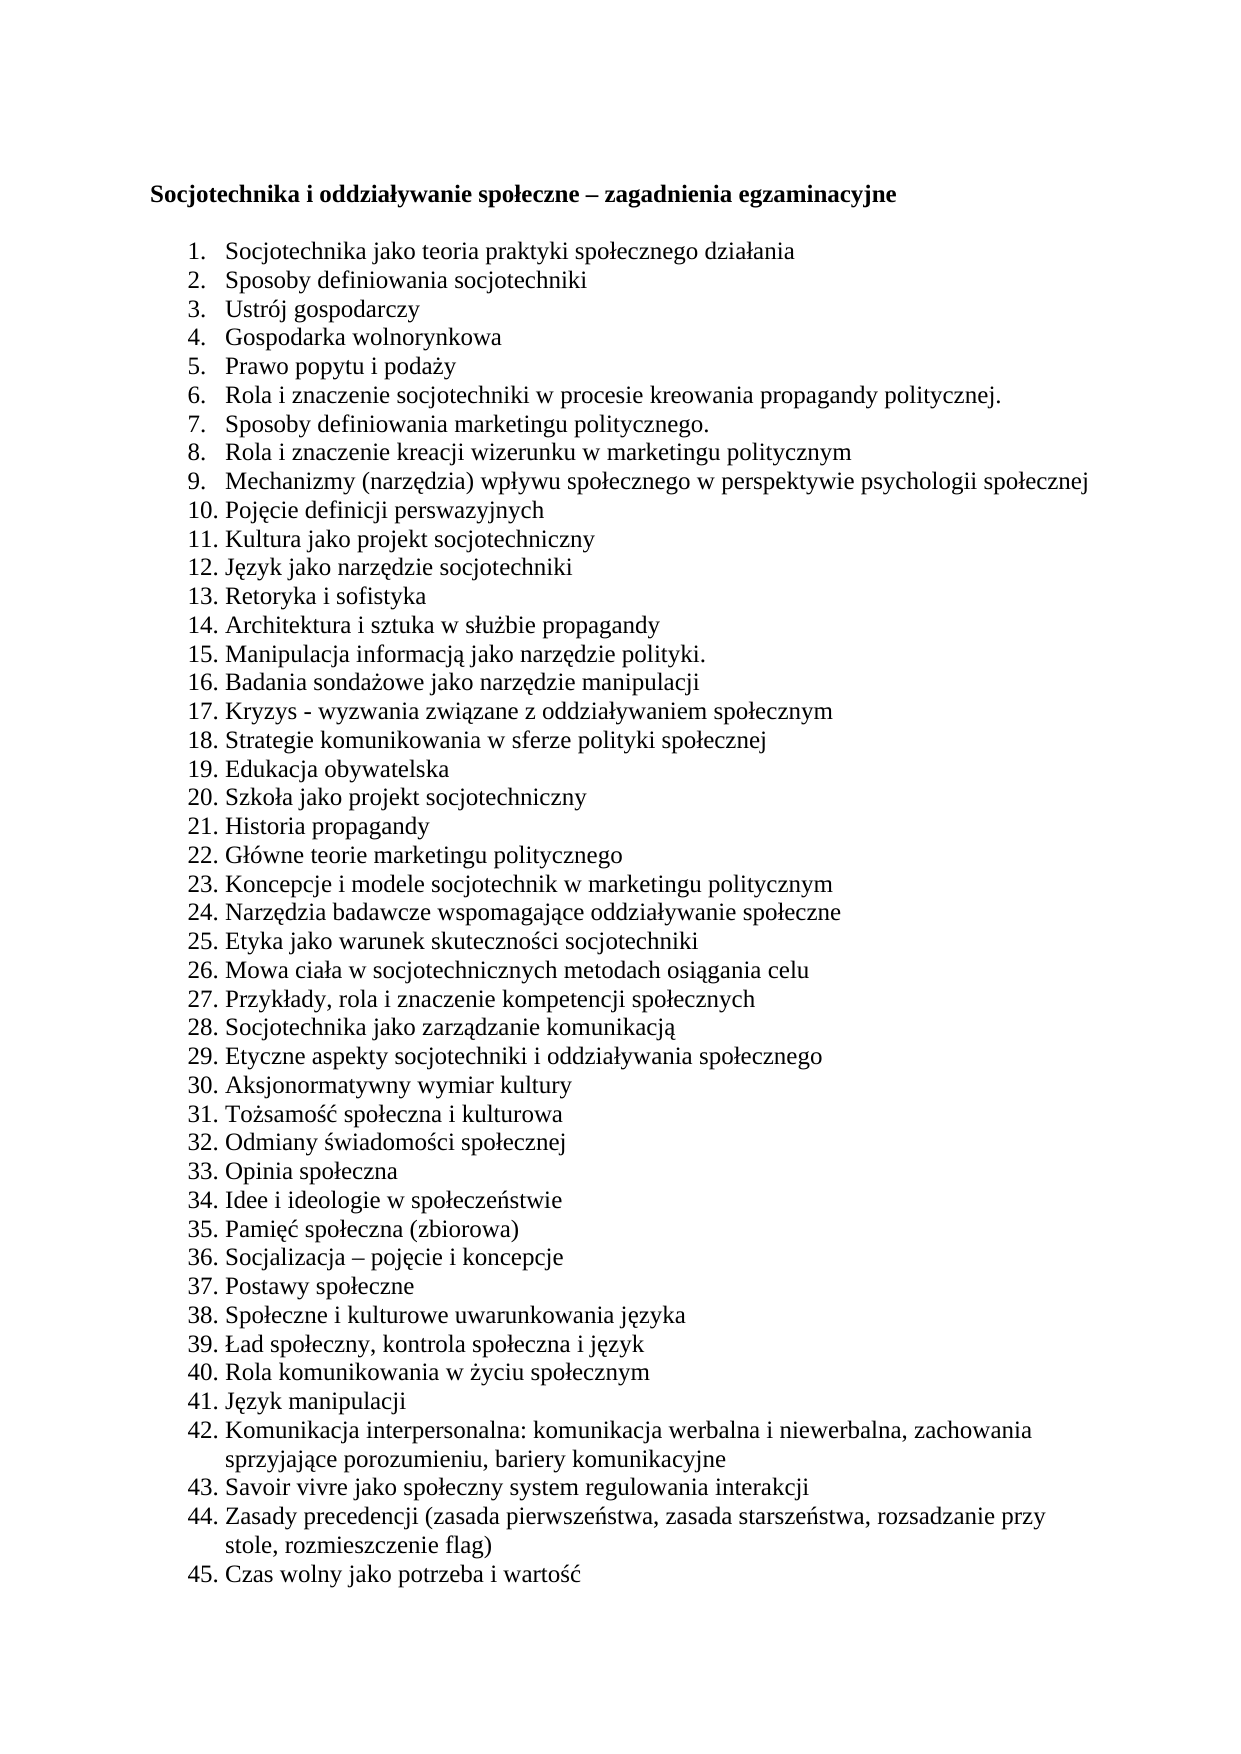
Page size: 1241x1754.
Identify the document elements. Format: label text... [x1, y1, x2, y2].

list Kryzys - wyzwania związane z oddziaływaniem społecznym [187, 696, 1090, 725]
list Strategie komunikowania w sferze polityki społecznej [187, 725, 1090, 754]
list Główne teorie marketingu politycznego [187, 840, 1090, 869]
list Badania sondażowe jako narzędzie manipulacji [187, 667, 1090, 696]
list Przykłady, rola i znaczenie kompetencji społecznych [187, 984, 1090, 1012]
list Etyczne aspekty socjotechniki i oddziaływania społecznego [187, 1041, 1090, 1070]
list Ustrój gospodarczy [187, 294, 1090, 322]
list Mowa ciała w socjotechnicznych metodach osiągania celu [187, 955, 1090, 984]
list Historia propagandy [187, 811, 1090, 840]
list Społeczne i kulturowe uwarunkowania języka [187, 1300, 1090, 1329]
list Rola komunikowania w życiu społecznym [187, 1357, 1090, 1386]
list Czas wolny jako potrzeba i wartość [187, 1559, 1090, 1587]
list Manipulacja informacją jako narzędzie polityki. [187, 639, 1090, 667]
list Gospodarka wolnorynkowa [187, 322, 1090, 351]
list Odmiany świadomości społecznej [187, 1127, 1090, 1156]
list Szkoła jako projekt socjotechniczny [187, 782, 1090, 811]
text Socjotechnika i oddziaływanie społeczne – zagadnienia egzaminacyjne [150, 179, 1090, 207]
list Socjalizacja – pojęcie i koncepcje [187, 1242, 1090, 1271]
list Etyka jako warunek skuteczności socjotechniki [187, 926, 1090, 955]
list Sposoby definiowania socjotechniki [187, 265, 1090, 294]
list Rola i znaczenie kreacji wizerunku w marketingu politycznym [187, 437, 1090, 466]
list Zasady precedencji (zasada pierwszeństwa, zasada starszeństwa, rozsadzanie przy stole, rozmieszczenie flag) [187, 1501, 1090, 1559]
list Aksjonormatywny wymiar kultury [187, 1070, 1090, 1099]
list Rola i znaczenie socjotechniki w procesie kreowania propagandy politycznej. [187, 380, 1090, 409]
list Pojęcie definicji perswazyjnych [187, 495, 1090, 524]
list Savoir vivre jako społeczny system regulowania interakcji [187, 1472, 1090, 1501]
list Architektura i sztuka w służbie propagandy [187, 610, 1090, 639]
list Opinia społeczna [187, 1156, 1090, 1185]
list Sposoby definiowania marketingu politycznego. [187, 409, 1090, 437]
list Komunikacja interpersonalna: komunikacja werbalna i niewerbalna, zachowania sprzyjające porozumieniu, bariery komunikacyjne [187, 1415, 1090, 1472]
list Język manipulacji [187, 1386, 1090, 1415]
list Retoryka i sofistyka [187, 581, 1090, 610]
list Narzędzia badawcze wspomagające oddziaływanie społeczne [187, 897, 1090, 926]
list Mechanizmy (narzędzia) wpływu społecznego w perspektywie psychologii społecznej [187, 466, 1090, 495]
list Socjotechnika jako zarządzanie komunikacją [187, 1012, 1090, 1041]
list Koncepcje i modele socjotechnik w marketingu politycznym [187, 869, 1090, 897]
list Tożsamość społeczna i kulturowa [187, 1099, 1090, 1127]
list Pamięć społeczna (zbiorowa) [187, 1214, 1090, 1242]
list Kultura jako projekt socjotechniczny [187, 524, 1090, 552]
list Socjotechnika jako teoria praktyki społecznego działania [187, 236, 1090, 265]
list Idee i ideologie w społeczeństwie [187, 1185, 1090, 1214]
list Postawy społeczne [187, 1271, 1090, 1300]
list Język jako narzędzie socjotechniki [187, 552, 1090, 581]
list Ład społeczny, kontrola społeczna i język [187, 1329, 1090, 1357]
list Prawo popytu i podaży [187, 351, 1090, 380]
list Edukacja obywatelska [187, 754, 1090, 782]
